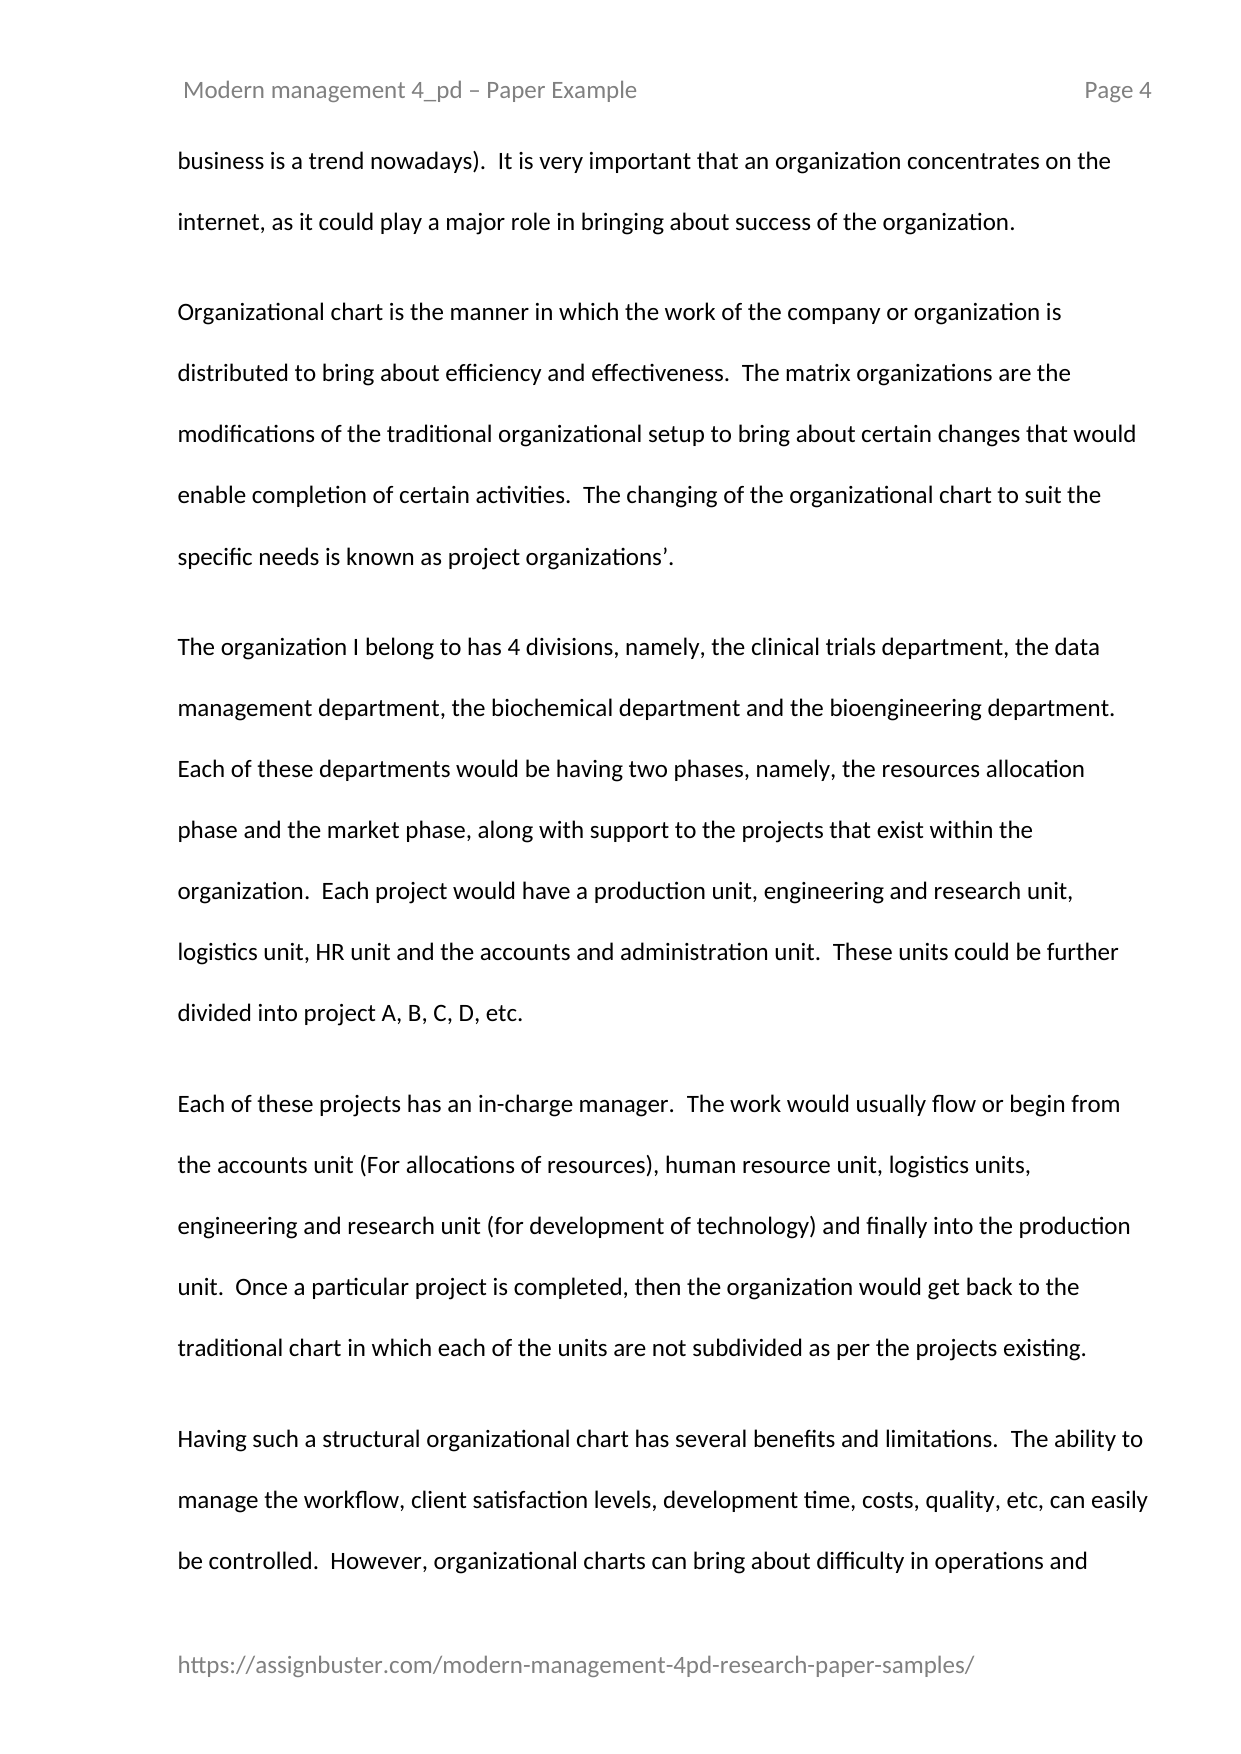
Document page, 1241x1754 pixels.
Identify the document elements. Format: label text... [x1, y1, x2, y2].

text Each of these projects has an in-charge manager. The work would usually flow or begin from the accounts unit (For allocations of resources), human resource unit, logistics units, engineering and research unit (for development of technology) and finally into the production unit. Once a particular project is completed, then the organization would get back to the traditional chart in which each of the units are not subdivided as per the projects existing. [177, 1088, 1152, 1363]
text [177, 1423, 1152, 1575]
text The organization I belong to has 4 divisions, namely, the clinical trials department, the data management department, the biochemical department and the bioengineering department. Each of these departments would be having two phases, namely, the resources allocation phase and the market phase, along with support to the projects that exist within the organization. Each project would have a production unit, engineering and research unit, logistics unit, HR unit and the accounts and administration unit. These units could be further divided into project A, B, C, D, etc. [177, 631, 1152, 1028]
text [177, 145, 1152, 237]
text Organizational chart is the manner in which the work of the company or organization is distributed to bring about efficiency and effectiveness. The matrix organizations are the modifications of the traditional organizational setup to bring about certain changes that would enable completion of certain activities. The changing of the organizational chart to suit the specific needs is known as project organizations’. [177, 297, 1152, 571]
